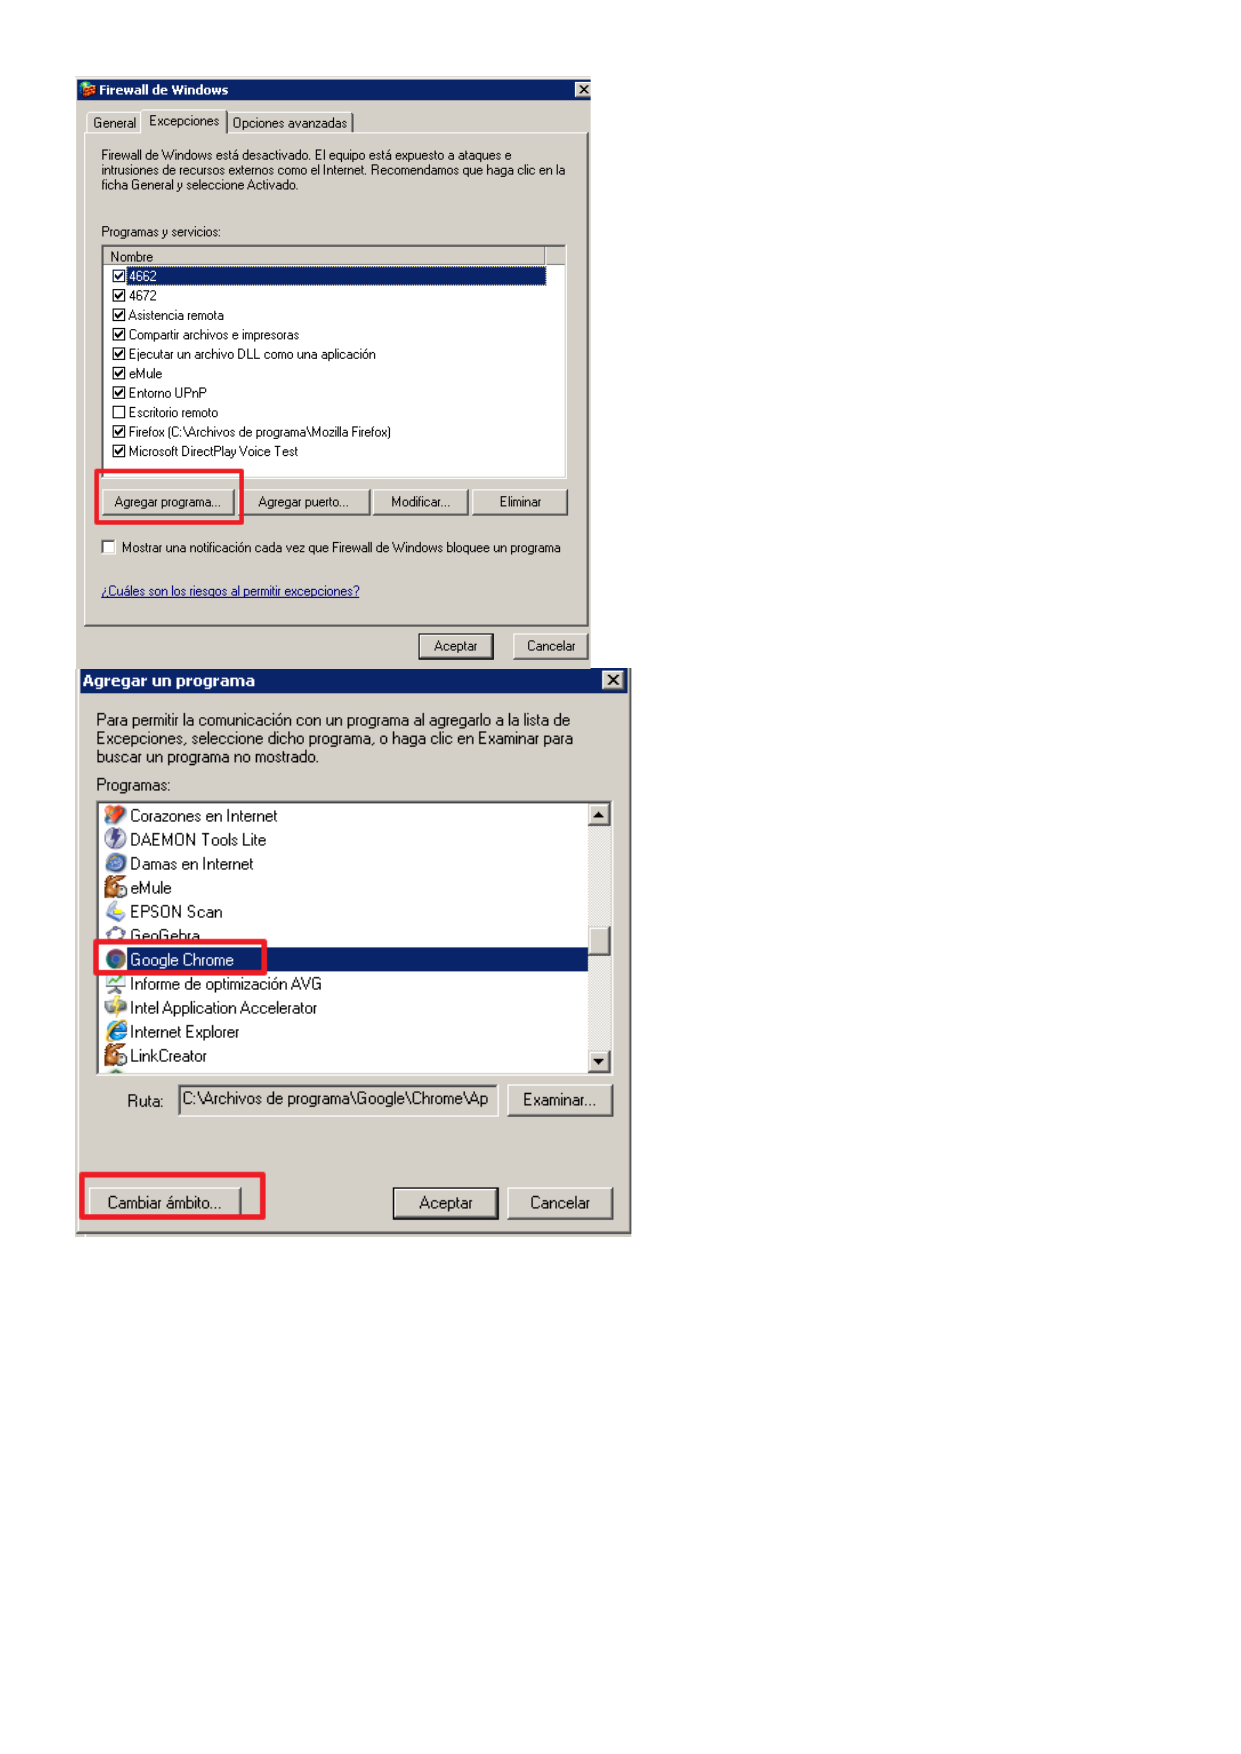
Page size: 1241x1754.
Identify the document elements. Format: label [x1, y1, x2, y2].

picture [75, 75, 632, 1237]
